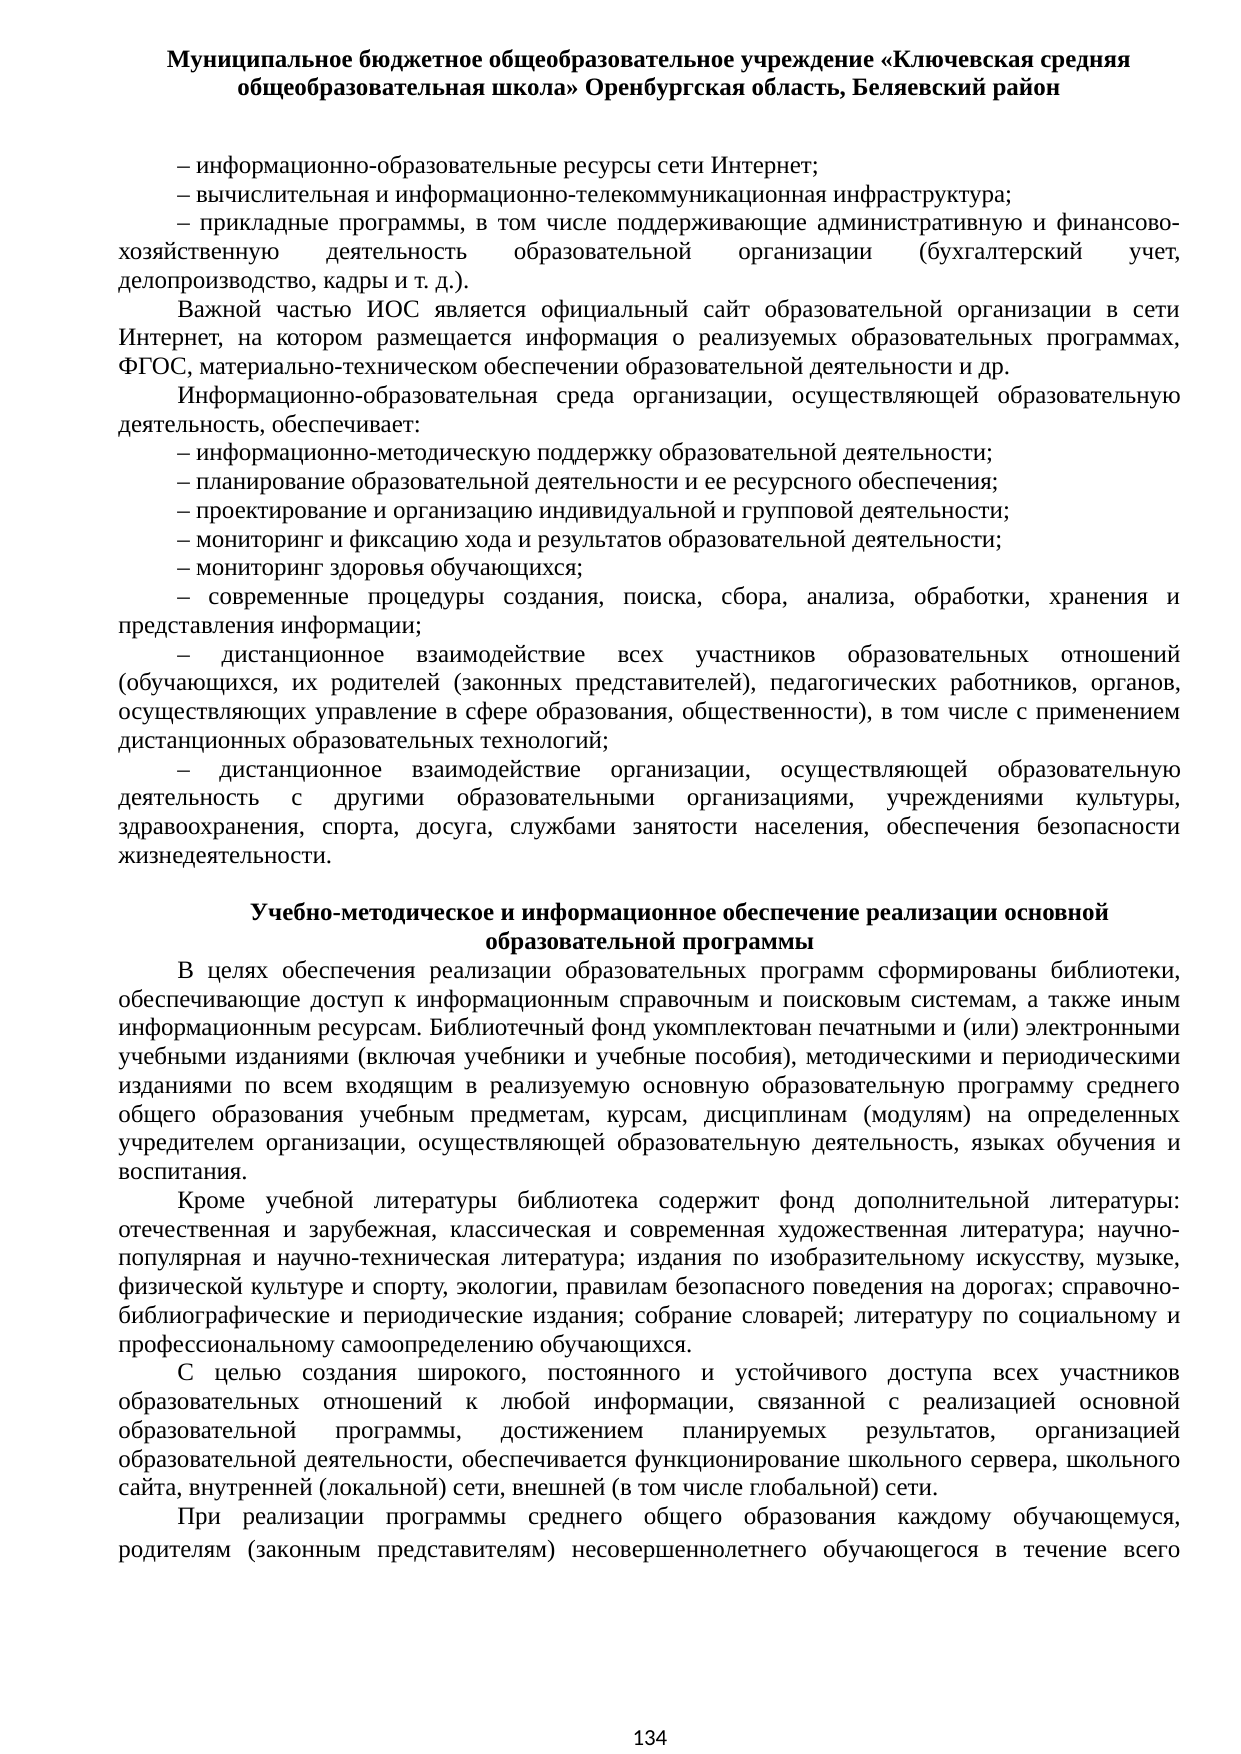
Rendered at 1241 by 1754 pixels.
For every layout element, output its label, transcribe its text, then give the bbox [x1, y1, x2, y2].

text Кроме учебной литературы библиотека содержит фонд дополнительной литературы: отечественная и зарубежная, классическая и современная художественная литература; научно-популярная и научно-техническая литература; издания по изобразительному искусству, музыке, физической культуре и спорту, экологии, правилам безопасного поведения на дорогах; справочно-библиографические и периодические издания; собрание словарей; литературу по социальному и профессиональному самоопределению обучающихся. [118, 1185, 1181, 1357]
text – информационно-методическую поддержку образовательной деятельности; [118, 437, 1181, 466]
text С целью создания широкого, постоянного и устойчивого доступа всех участников образовательных отношений к любой информации, связанной с реализацией основной образовательной программы, достижением планируемых результатов, организацией образовательной деятельности, обеспечивается функционирование школьного сервера, школьного сайта, внутренней (локальной) сети, внешней (в том числе глобальной) сети. [118, 1357, 1181, 1501]
text – дистанционное взаимодействие организации, осуществляющей образовательную деятельность с другими образовательными организациями, учреждениями культуры, здравоохранения, спорта, досуга, службами занятости населения, обеспечения безопасности жизнедеятельности. [118, 754, 1181, 869]
text – мониторинг и фиксацию хода и результатов образовательной деятельности; [118, 524, 1181, 552]
text В целях обеспечения реализации образовательных программ сформированы библиотеки, обеспечивающие доступ к информационным справочным и поисковым системам, а также иным информационным ресурсам. Библиотечный фонд укомплектован печатными и (или) электронными учебными изданиями (включая учебники и учебные пособия), методическими и периодическими изданиями по всем входящим в реализуемую основную образовательную программу среднего общего образования учебным предметам, курсам, дисциплинам (модулям) на определенных учредителем организации, осуществляющей образовательную деятельность, языках обучения и воспитания. [118, 955, 1181, 1185]
text – проектирование и организацию индивидуальной и групповой деятельности; [118, 495, 1181, 524]
text – прикладные программы, в том числе поддерживающие административную и финансово-хозяйственную деятельность образовательной организации (бухгалтерский учет, делопроизводство, кадры и т. д.). [118, 207, 1181, 294]
text – современные процедуры создания, поиска, сбора, анализа, обработки, хранения и представления информации; [118, 581, 1181, 639]
text Учебно-методическое и информационное обеспечение реализации основной образовательной программы [118, 897, 1181, 955]
text Информационно-образовательная среда организации, осуществляющей образовательную деятельность, обеспечивает: [118, 380, 1181, 437]
text – мониторинг здоровья обучающихся; [118, 552, 1181, 581]
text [118, 1501, 1181, 1563]
text Важной частью ИОС является официальный сайт образовательной организации в сети Интернет, на котором размещается информация о реализуемых образовательных программах, ФГОС, материально-техническом обеспечении образовательной деятельности и др. [118, 294, 1181, 380]
text – информационно-образовательные ресурсы сети Интернет; [118, 150, 1181, 179]
text – дистанционное взаимодействие всех участников образовательных отношений (обучающихся, их родителей (законных представителей), педагогических работников, органов, осуществляющих управление в сфере образования, общественности), в том числе с применением дистанционных образовательных технологий; [118, 639, 1181, 754]
text – вычислительная и информационно-телекоммуникационная инфраструктура; [118, 179, 1181, 207]
text – планирование образовательной деятельности и ее ресурсного обеспечения; [118, 466, 1181, 495]
